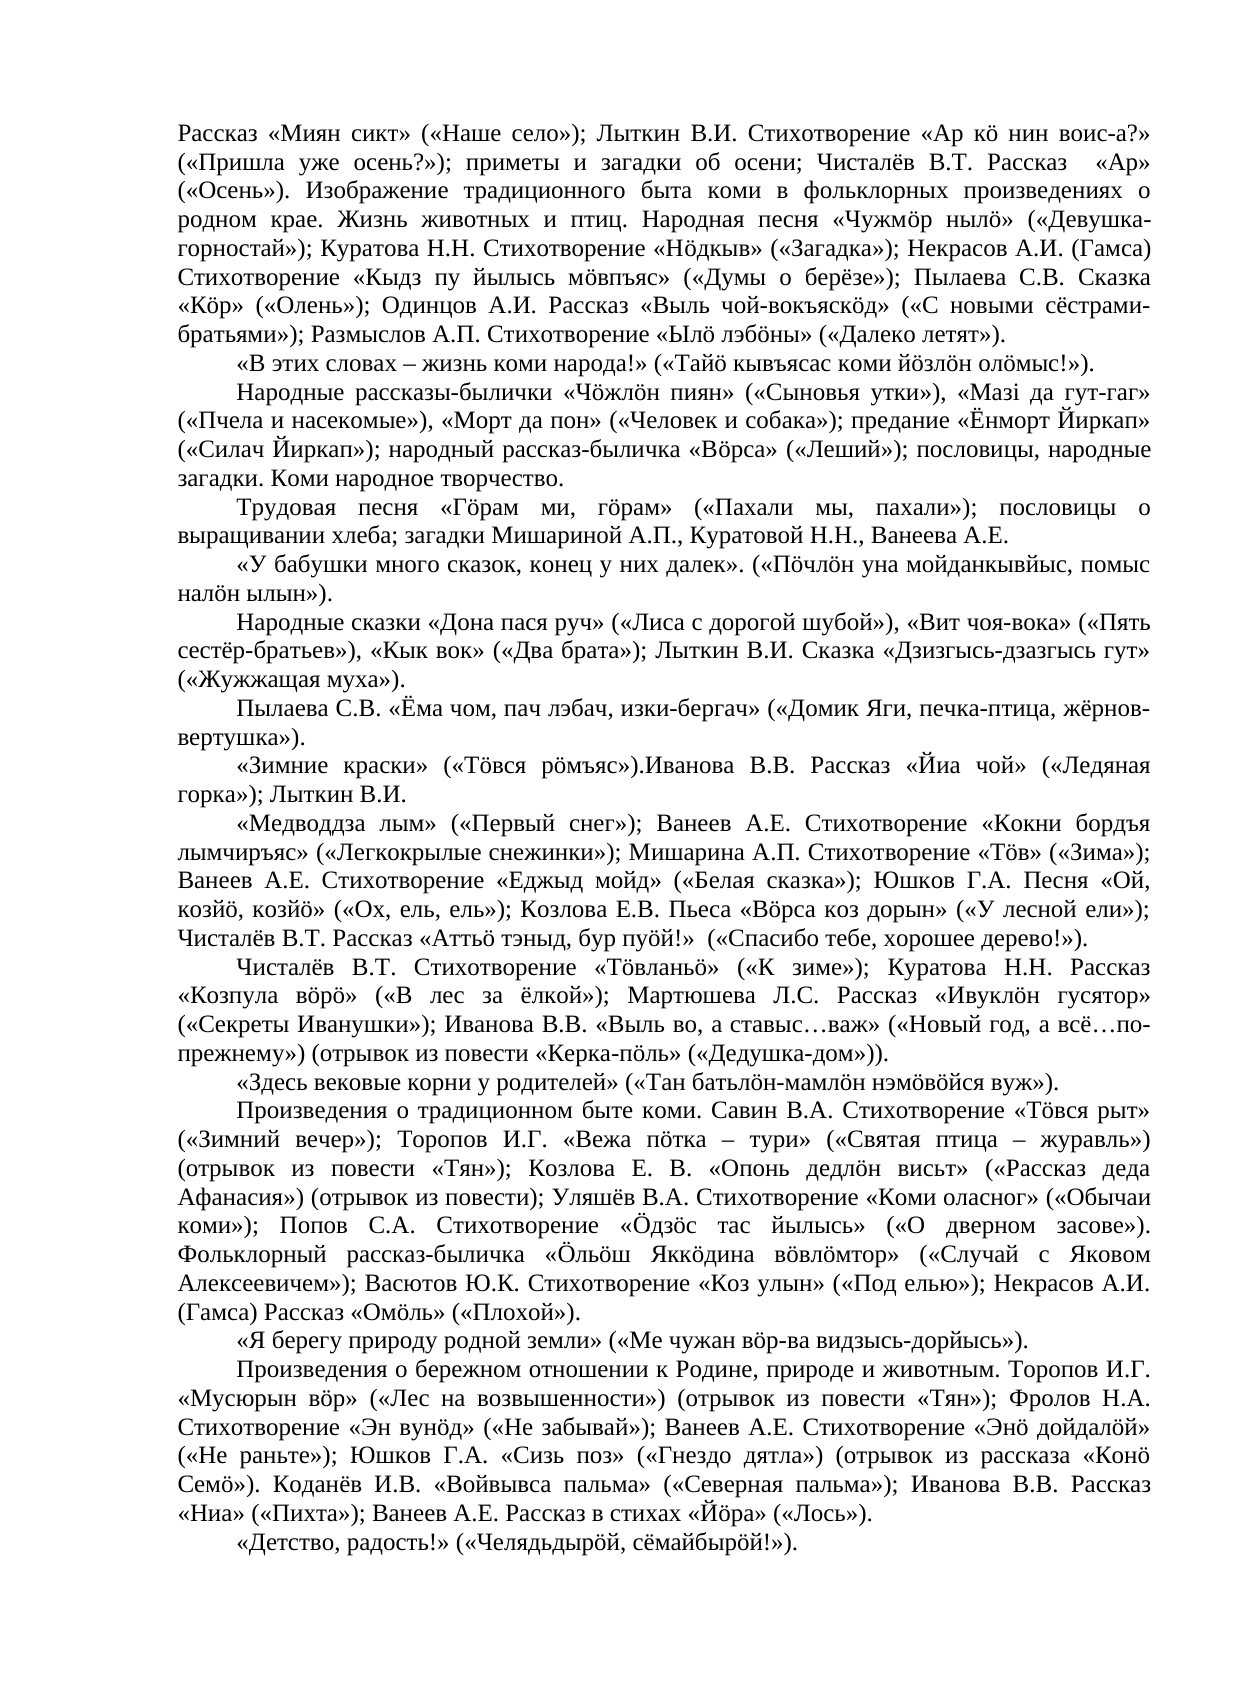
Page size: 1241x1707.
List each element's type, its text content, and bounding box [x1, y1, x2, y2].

text «Я берегу природу родной земли» («Ме чужан вöр-ва видзысь-дорйысь»). [177, 1326, 1152, 1354]
text Пылаева С.В. «Ёма чом, пач лэбач, изки-бергач» («Домик Яги, печка-птица, жёрнов-вертушка»). [177, 693, 1152, 751]
text Народные рассказы-былички «Чöжлöн пиян» («Сыновья утки»), «Мазi да гут-гаг» («Пчела и насекомые»), «Морт да пон» («Человек и собака»); предание «Ёнморт Йиркап» («Силач Йиркап»); народный рассказ-быличка «Вӧрса» («Леший»); пословицы, народные загадки. Коми народное творчество. [177, 377, 1152, 492]
text Чисталёв В.Т. Стихотворение «Тöвланьö» («К зиме»); Куратова Н.Н. Рассказ «Козпула вöрö» («В лес за ёлкой»); Мартюшева Л.С. Рассказ «Ивуклöн гусятор» («Секреты Иванушки»); Иванова В.В. «Выль во, а ставыс…важ» («Новый год, а всё…по-прежнему») (отрывок из повести «Керка-пöль» («Дедушка-дом»)). [177, 952, 1152, 1067]
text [177, 118, 1152, 348]
text «Здесь вековые корни у родителей» («Тан батьлöн-мамлöн нэмöвöйся вуж»). [177, 1067, 1152, 1096]
text «Детство, радость!» («Челядьдырöй, сёмайбырöй!»). [177, 1527, 1152, 1556]
text «Зимние краски» («Тöвся рöмъяс»).Иванова В.В. Рассказ «Йиа чой» («Ледяная горка»); Лыткин В.И. [177, 751, 1152, 808]
text Произведения о традиционном быте коми. Савин В.А. Стихотворение «Тöвся рыт» («Зимний вечер»); Торопов И.Г. «Вежа пöтка – тури» («Святая птица – журавль») (отрывок из повести «Тян»); Козлова Е. В. «Опонь дедлöн висьт» («Рассказ деда Афанасия») (отрывок из повести); Уляшёв В.А. Стихотворение «Коми оласног» («Обычаи коми»); Попов С.А. Стихотворение «Ӧдзöс тас йылысь» («О дверном засове»). Фольклорный рассказ-быличка «Ӧльöш Яккöдина вöвлöмтор» («Случай с Яковом Алексеевичем»); Васютов Ю.К. Стихотворение «Коз улын» («Под елью»); Некрасов А.И. (Гамса) Рассказ «Омöль» («Плохой»). [177, 1096, 1152, 1326]
text «Медводдза лым» («Первый снег»); Ванеев А.Е. Стихотворение «Кокни бордъя лымчиръяс» («Легкокрылые снежинки»); Мишарина А.П. Стихотворение «Тöв» («Зима»); Ванеев А.Е. Стихотворение «Еджыд мойд» («Белая сказка»); Юшков Г.А. Песня «Ой, козйö, козйö» («Ох, ель, ель»); Козлова Е.В. Пьеса «Вöрса коз дорын» («У лесной ели»); Чисталёв В.Т. Рассказ «Аттьö тэныд, бур пуöй!» («Спасибо тебе, хорошее дерево!»). [177, 808, 1152, 952]
text Произведения о бережном отношении к Родине, природе и животным. Торопов И.Г. «Мусюрын вöр» («Лес на возвышенности») (отрывок из повести «Тян»); Фролов Н.А. Стихотворение «Эн вунöд» («Не забывай»); Ванеев А.Е. Стихотворение «Энö дойдалöй» («Не раньте»); Юшков Г.А. «Сизь поз» («Гнездо дятла») (отрывок из рассказа «Конö Семö»). Коданёв И.В. «Войвывса пальма» («Северная пальма»); Иванова В.В. Рассказ «Ниа» («Пихта»); Ванеев А.Е. Рассказ в стихах «Йöра» («Лось»). [177, 1354, 1152, 1527]
text Трудовая песня «Гöрам ми, гöрам» («Пахали мы, пахали»); пословицы о выращивании хлеба; загадки Мишариной А.П., Куратовой Н.Н., Ванеева А.Е. [177, 492, 1152, 549]
text «В этих словах – жизнь коми народа!» («Тайö кывъясас коми йöзлöн олöмыс!»). [177, 348, 1152, 377]
text «У бабушки много сказок, конец у них далек». («Пöчлöн уна мойданкывйыс, помыс налöн ылын»). [177, 549, 1152, 607]
text Народные сказки «Дона пася руч» («Лиса с дорогой шубой»), «Вит чоя-вока» («Пять сестёр-братьев»), «Кык вок» («Два брата»); Лыткин В.И. Сказка «Дзизгысь-дзазгысь гут» («Жужжащая муха»). [177, 607, 1152, 693]
